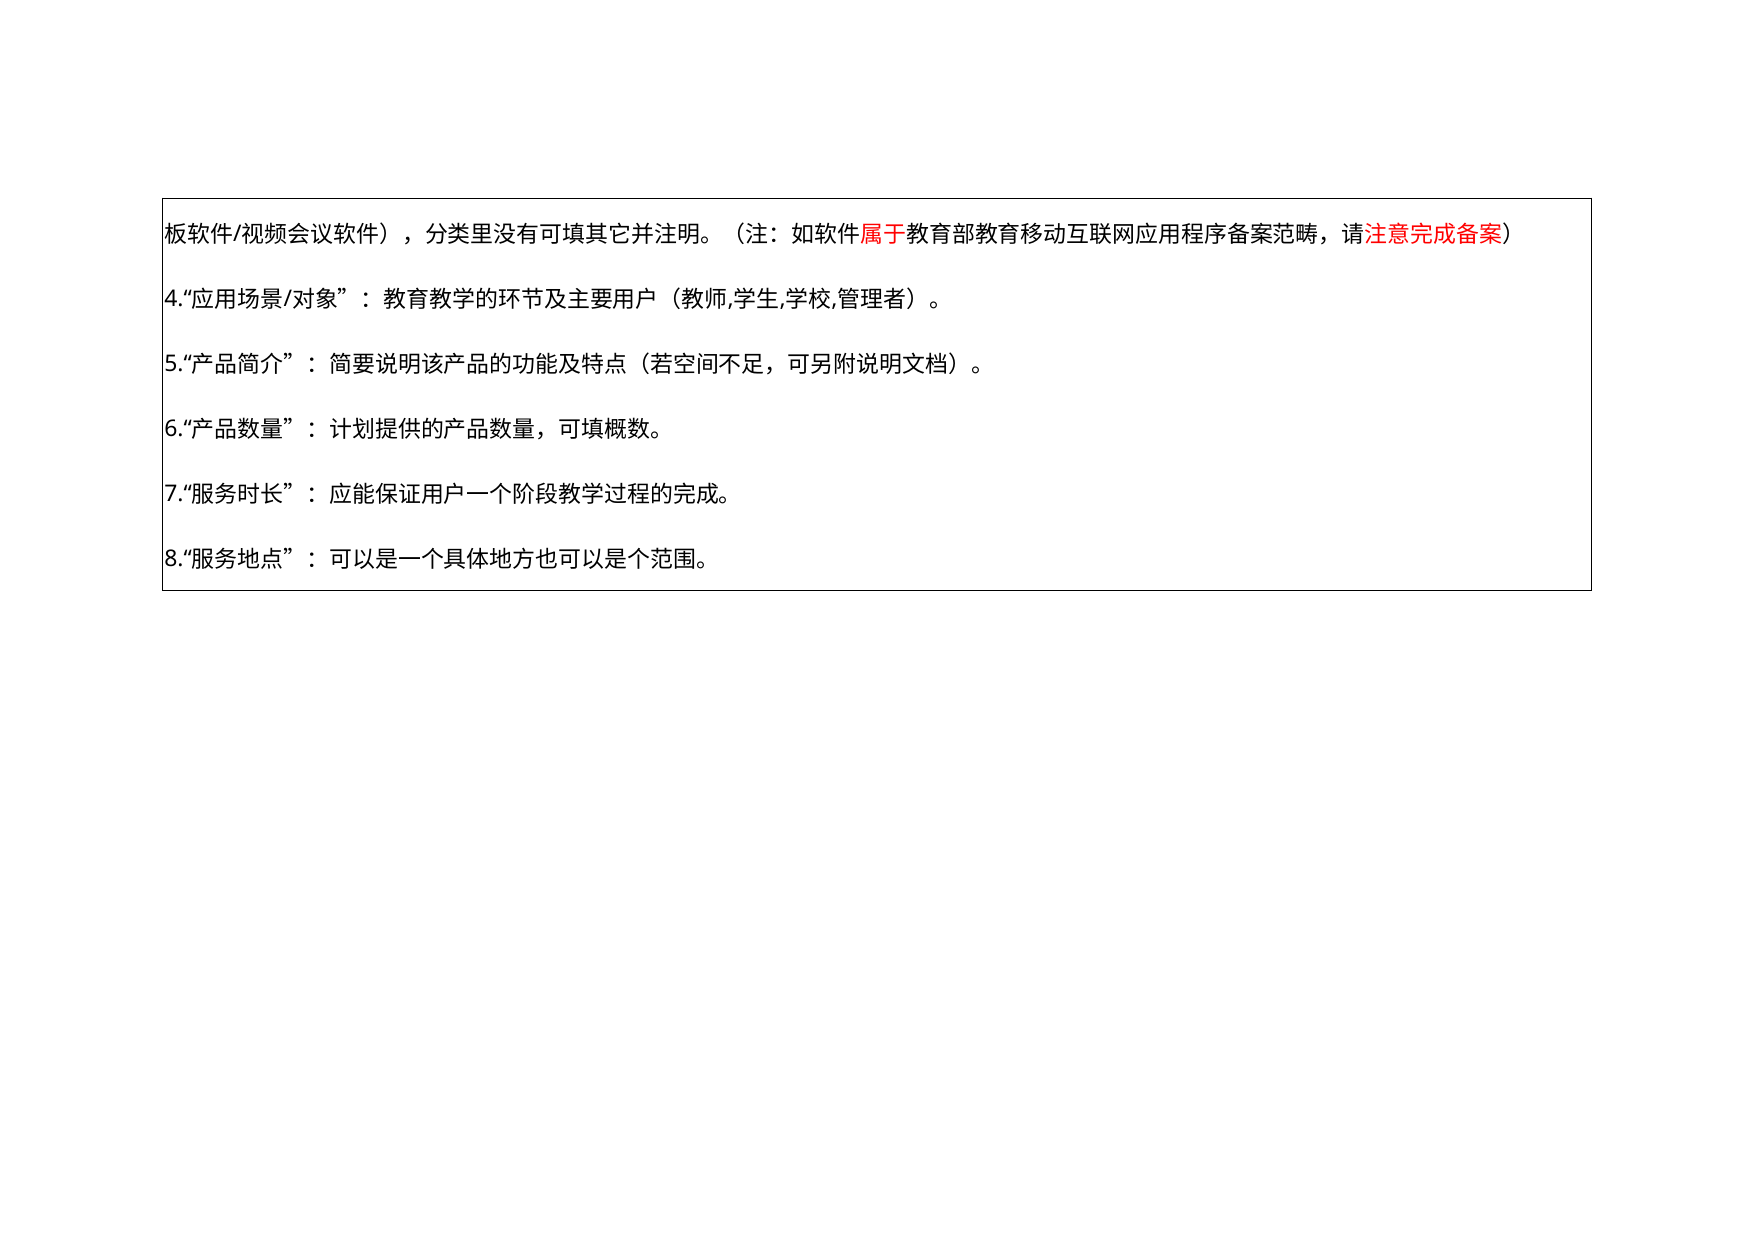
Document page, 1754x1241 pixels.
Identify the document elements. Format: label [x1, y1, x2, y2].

table_cell [163, 199, 1591, 590]
